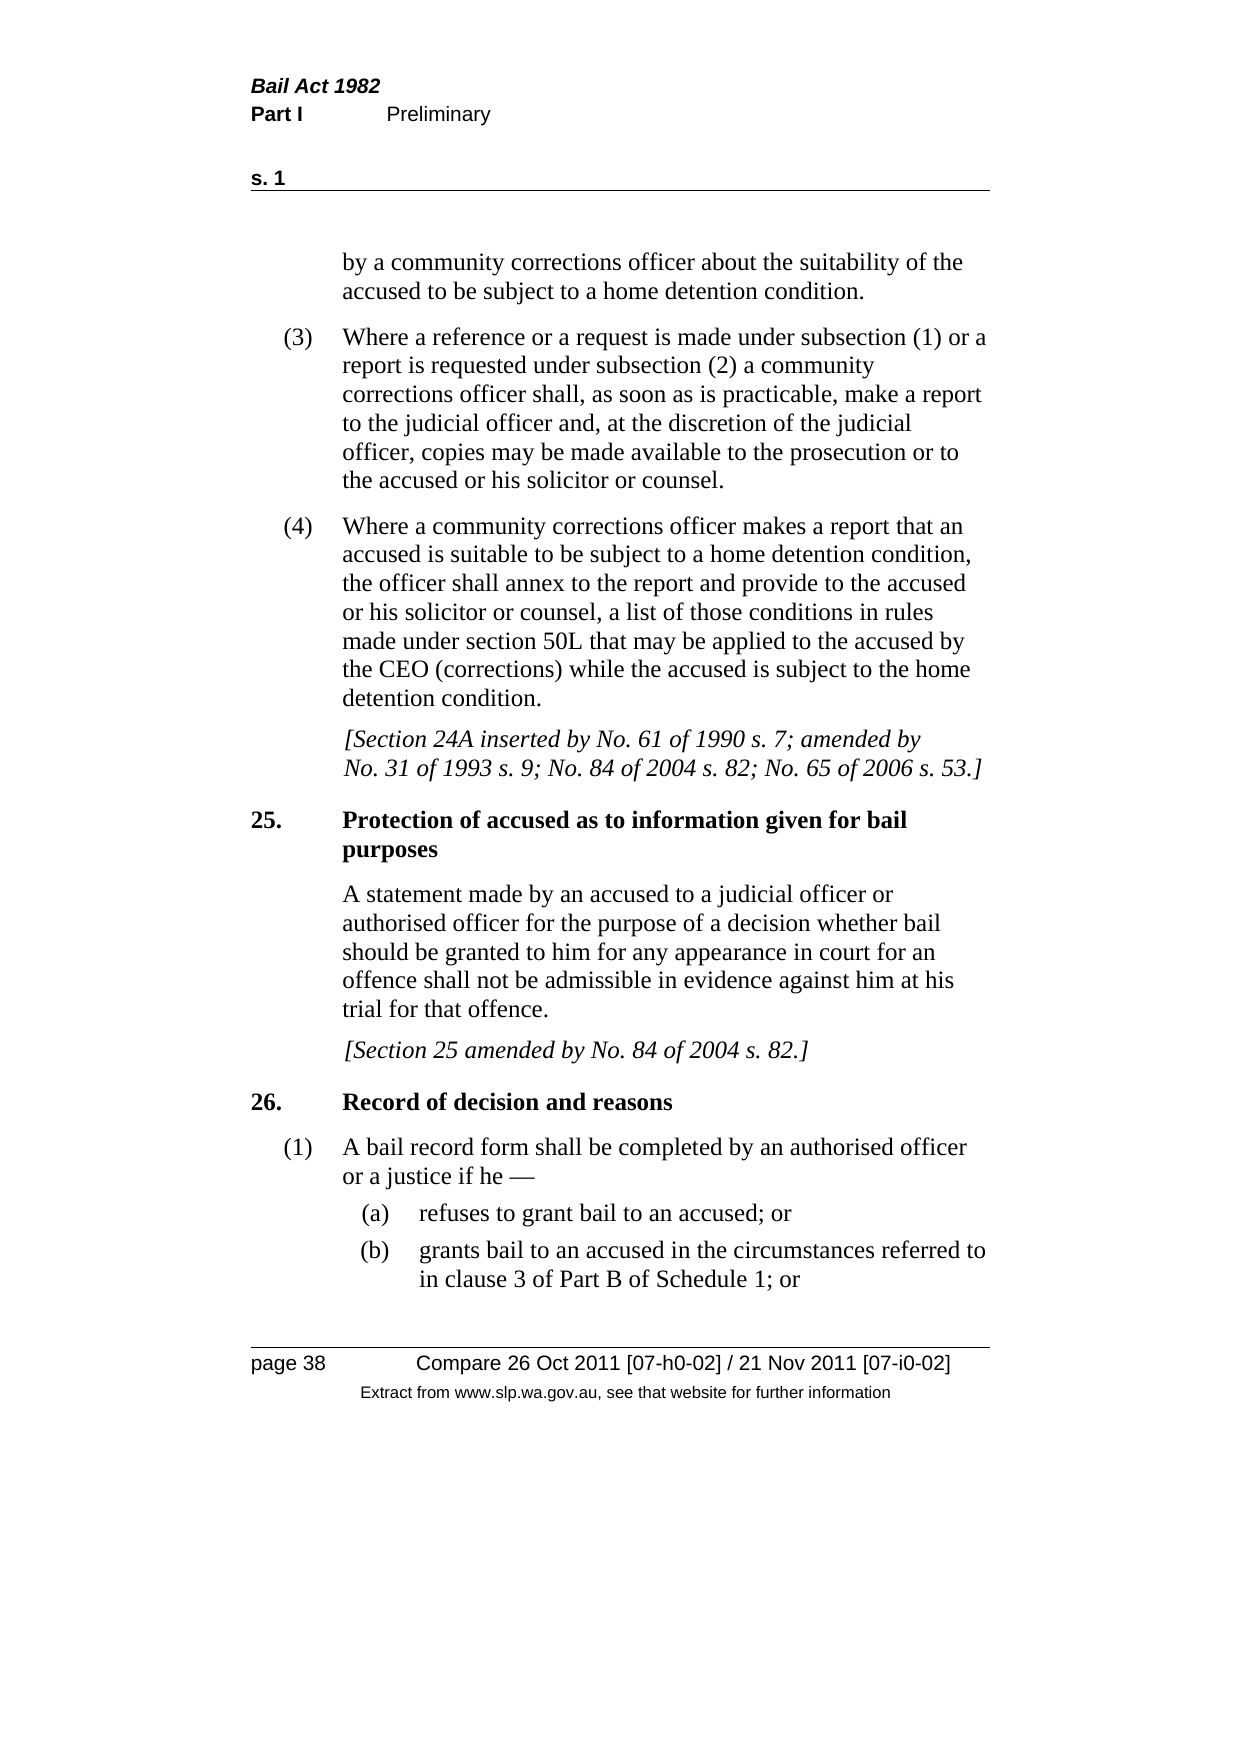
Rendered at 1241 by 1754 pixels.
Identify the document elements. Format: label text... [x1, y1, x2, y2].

text (3) Where a reference or a request is made under subsection (1) or a report is requested under subsection (2) a community corrections officer shall, as soon as is practicable, make a report to the judicial officer and, at the discretion of the judicial officer, copies may be made available to the prosecution or to the accused or his solicitor or counsel. [251, 322, 990, 494]
text (4) Where a community corrections officer makes a report that an accused is suitable to be subject to a home detention condition, the officer shall annex to the report and provide to the accused or his solicitor or counsel, a list of those conditions in rules made under section 50L that may be applied to the accused by the CEO (corrections) while the accused is subject to the home detention condition. [251, 511, 990, 712]
subtitle 26. Record of decision and reasons [251, 1087, 990, 1116]
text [251, 247, 990, 305]
text (1) A bail record form shall be completed by an authorised officer or a justice if he — [251, 1132, 990, 1190]
subtitle 25. Protection of accused as to information given for bail purposes [251, 805, 990, 862]
text [Section 24A inserted by No. 61 of 1990 s. 7; amended by No. 31 of 1993 s. 9; No. 84 of 2004 s. 82; No. 65 of 2006 s. 53.] [251, 724, 990, 782]
text A statement made by an accused to a judicial officer or authorised officer for the purpose of a decision whether bail should be granted to him for any appearance in court for an offence shall not be admissible in evidence against him at his trial for that offence. [251, 879, 990, 1023]
text (b) grants bail to an accused in the circumstances referred to in clause 3 of Part B of Schedule 1; or [251, 1235, 990, 1293]
text (a) refuses to grant bail to an accused; or [251, 1198, 990, 1227]
text [Section 25 amended by No. 84 of 2004 s. 82.] [251, 1035, 990, 1064]
